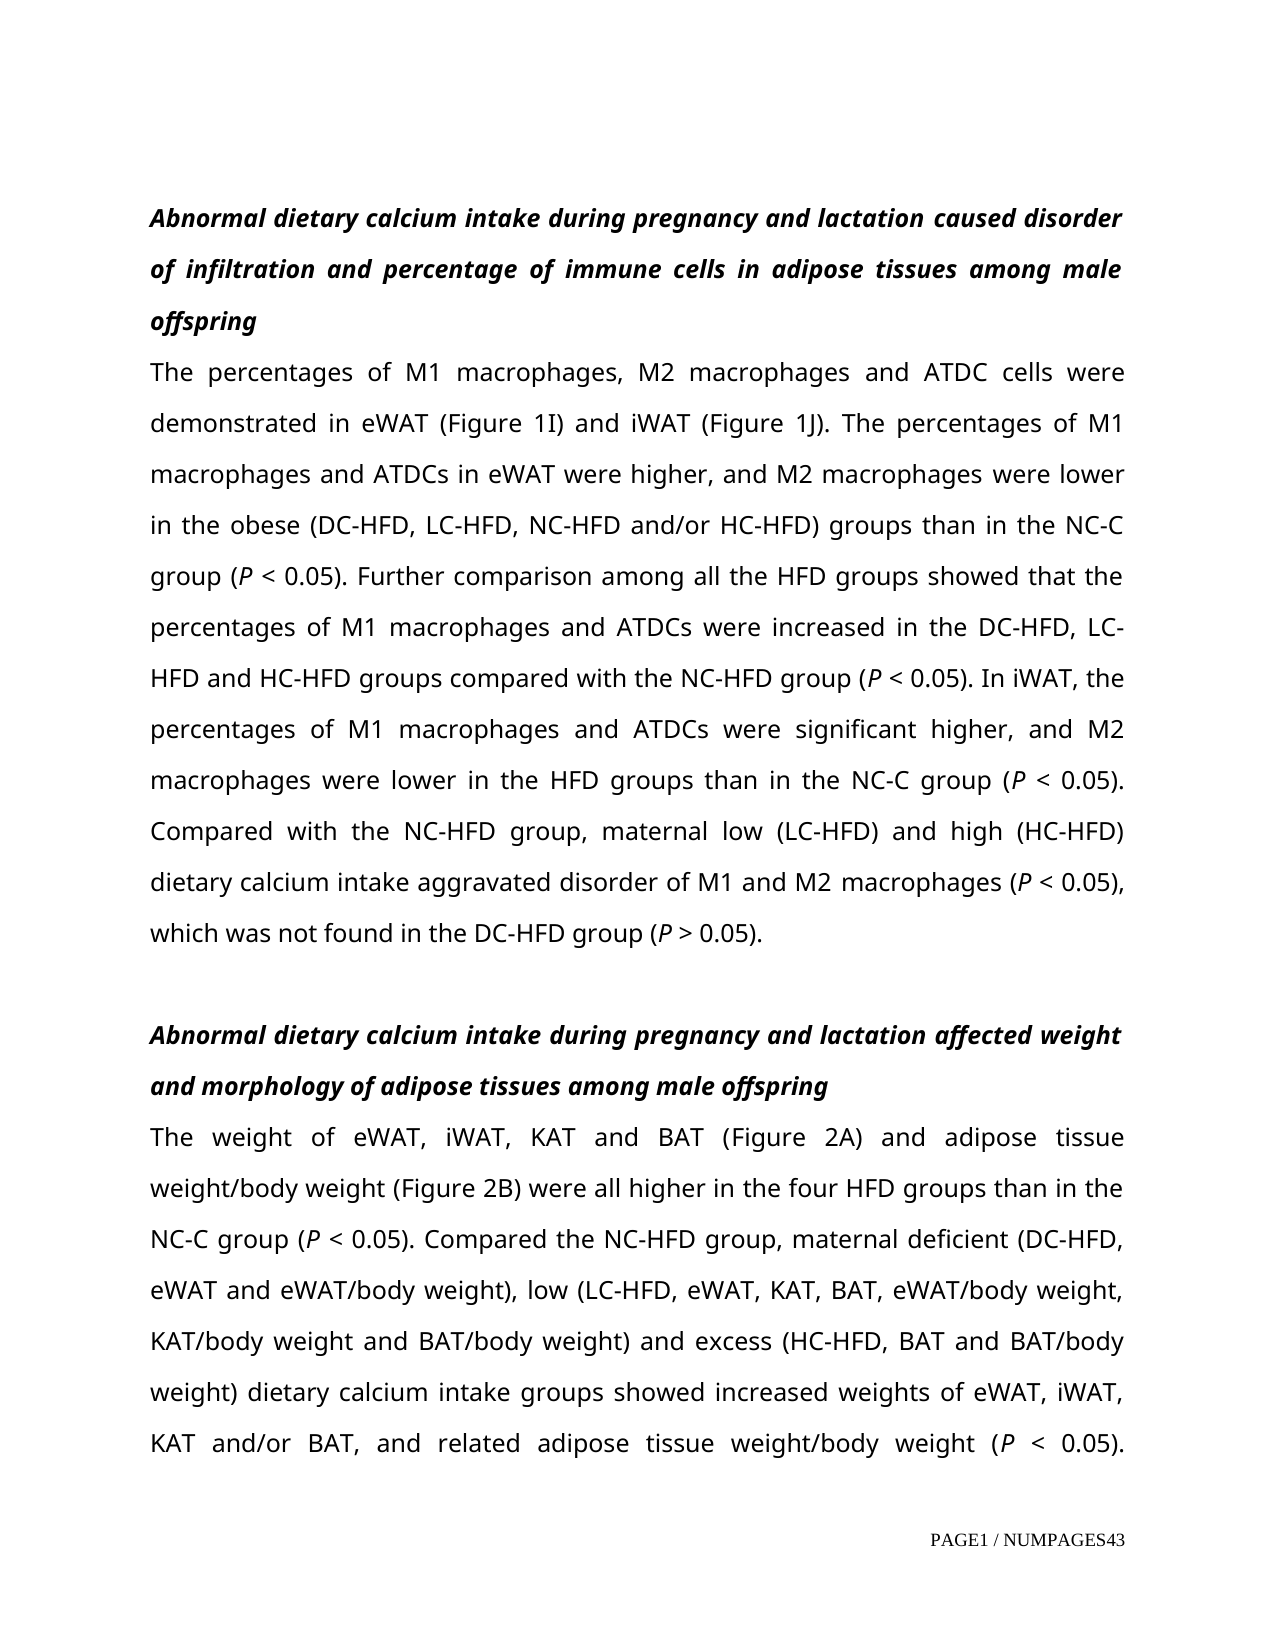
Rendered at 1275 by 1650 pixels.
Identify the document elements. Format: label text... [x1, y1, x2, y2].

text Abnormal dietary calcium intake during pregnancy and lactation affected weight and morphology of adipose tissues among male offspring [150, 1018, 1125, 1103]
text Abnormal dietary calcium intake during pregnancy and lactation caused disorder of infiltration and percentage of immune cells in adipose tissues among male offspring [150, 201, 1125, 337]
text The percentages of M1 macrophages, M2 macrophages and ATDC cells were demonstrated in eWAT (Figure 1I) and iWAT (Figure 1J). The percentages of M1 macrophages and ATDCs in eWAT were higher, and M2 macrophages were lower in the obese (DC-HFD, LC-HFD, NC-HFD and/or HC-HFD) groups than in the NC-C group (P < 0.05). Further comparison among all the HFD groups showed that the percentages of M1 macrophages and ATDCs were increased in the DC-HFD, LC-HFD and HC-HFD groups compared with the NC-HFD group (P < 0.05). In iWAT, the percentages of M1 macrophages and ATDCs were significant higher, and M2 macrophages were lower in the HFD groups than in the NC-C group (P < 0.05). Compared with the NC-HFD group, maternal low (LC-HFD) and high (HC-HFD) dietary calcium intake aggravated disorder of M1 and M2 macrophages (P < 0.05), which was not found in the DC-HFD group (P > 0.05). [150, 848, 1125, 950]
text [150, 1120, 1125, 1460]
text The percentages of M1 macrophages, M2 macrophages and ATDC cells were demonstrated in eWAT (Figure 1I) and iWAT (Figure 1J). The percentages of M1 macrophages and ATDCs in eWAT were higher, and M2 macrophages were lower in the obese (DC-HFD, LC-HFD, NC-HFD and/or HC-HFD) groups than in the NC-C group (P < 0.05). Further comparison among all the HFD groups showed that the percentages of M1 macrophages and ATDCs were increased in the DC-HFD, LC-HFD and HC-HFD groups compared with the NC-HFD group (P < 0.05). In iWAT, the percentages of M1 macrophages and ATDCs were significant higher, and M2 macrophages were lower in the HFD groups than in the NC-C group (P < 0.05). Compared with the NC-HFD group, maternal low (LC-HFD) and high (HC-HFD) dietary calcium intake aggravated disorder of M1 and M2 macrophages (P < 0.05), which was not found in the DC-HFD group (P > 0.05). [150, 354, 1125, 814]
